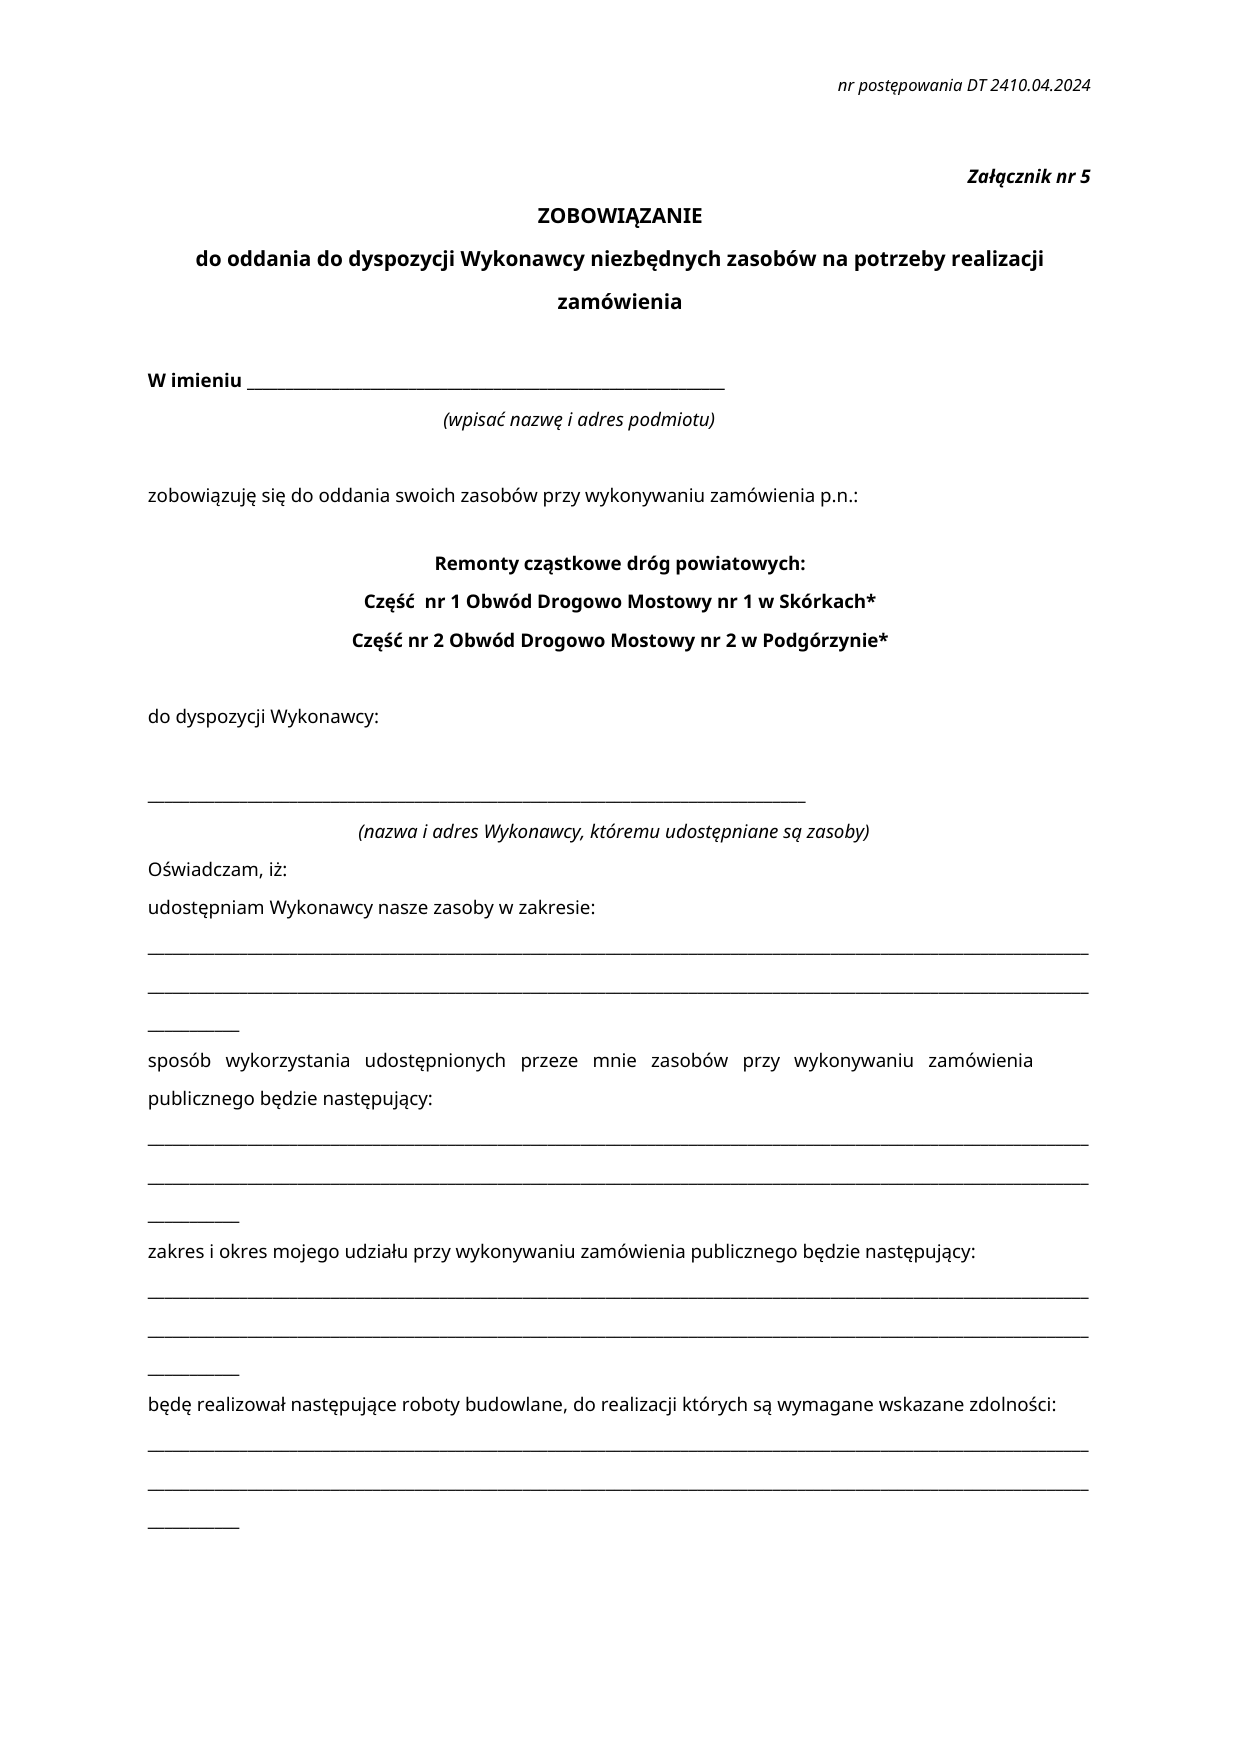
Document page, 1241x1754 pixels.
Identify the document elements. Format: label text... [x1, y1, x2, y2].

text Załącznik nr 5 [148, 163, 1093, 189]
text (wpisać nazwę i adres podmiotu) [375, 406, 1093, 431]
text udostępniam Wykonawcy nasze zasoby w zakresie: [148, 894, 1093, 920]
text _____________________________________________________________________________________________________________________________________________________________________________________________________________________________________________ [148, 1277, 1093, 1379]
text do dyspozycji Wykonawcy: [148, 703, 1093, 729]
text _____________________________________________________________________________________________________________________________________________________________________________________________________________________________________________ [148, 933, 1093, 1035]
text zobowiązuję się do oddania swoich zasobów przy wykonywaniu zamówienia p.n.: [148, 482, 1093, 508]
text Część nr 2 Obwód Drogowo Mostowy nr 2 w Podgórzynie* [148, 627, 1093, 652]
text do oddania do dyspozycji Wykonawcy niezbędnych zasobów na potrzeby realizacji zamówienia [148, 244, 1093, 315]
text _____________________________________________________________________________________________________________________________________________________________________________________________________________________________________________ [148, 1430, 1093, 1532]
text (nazwa i adres Wykonawcy, któremu udostępniane są zasoby) [358, 818, 1093, 843]
text _____________________________________________________________________________________________________________________________________________________________________________________________________________________________________________ [148, 1124, 1093, 1226]
text Remonty cząstkowe dróg powiatowych: [148, 550, 1093, 576]
text Część nr 1 Obwód Drogowo Mostowy nr 1 w Skórkach* [148, 589, 1093, 614]
text sposób wykorzystania udostępnionych przeze mnie zasobów przy wykonywaniu zamówienia publicznego będzie następujący: [148, 1047, 1034, 1111]
text _______________________________________________________________________________ [148, 780, 1093, 805]
text zakres i okres mojego udziału przy wykonywaniu zamówienia publicznego będzie następujący: [148, 1238, 1093, 1264]
text będę realizował następujące roboty budowlane, do realizacji których są wymagane wskazane zdolności: [148, 1391, 1091, 1417]
text W imieniu ______________________________________________________________ [148, 368, 1093, 393]
text ZOBOWIĄZANIE [148, 202, 1093, 230]
text Oświadczam, iż: [148, 856, 1093, 882]
